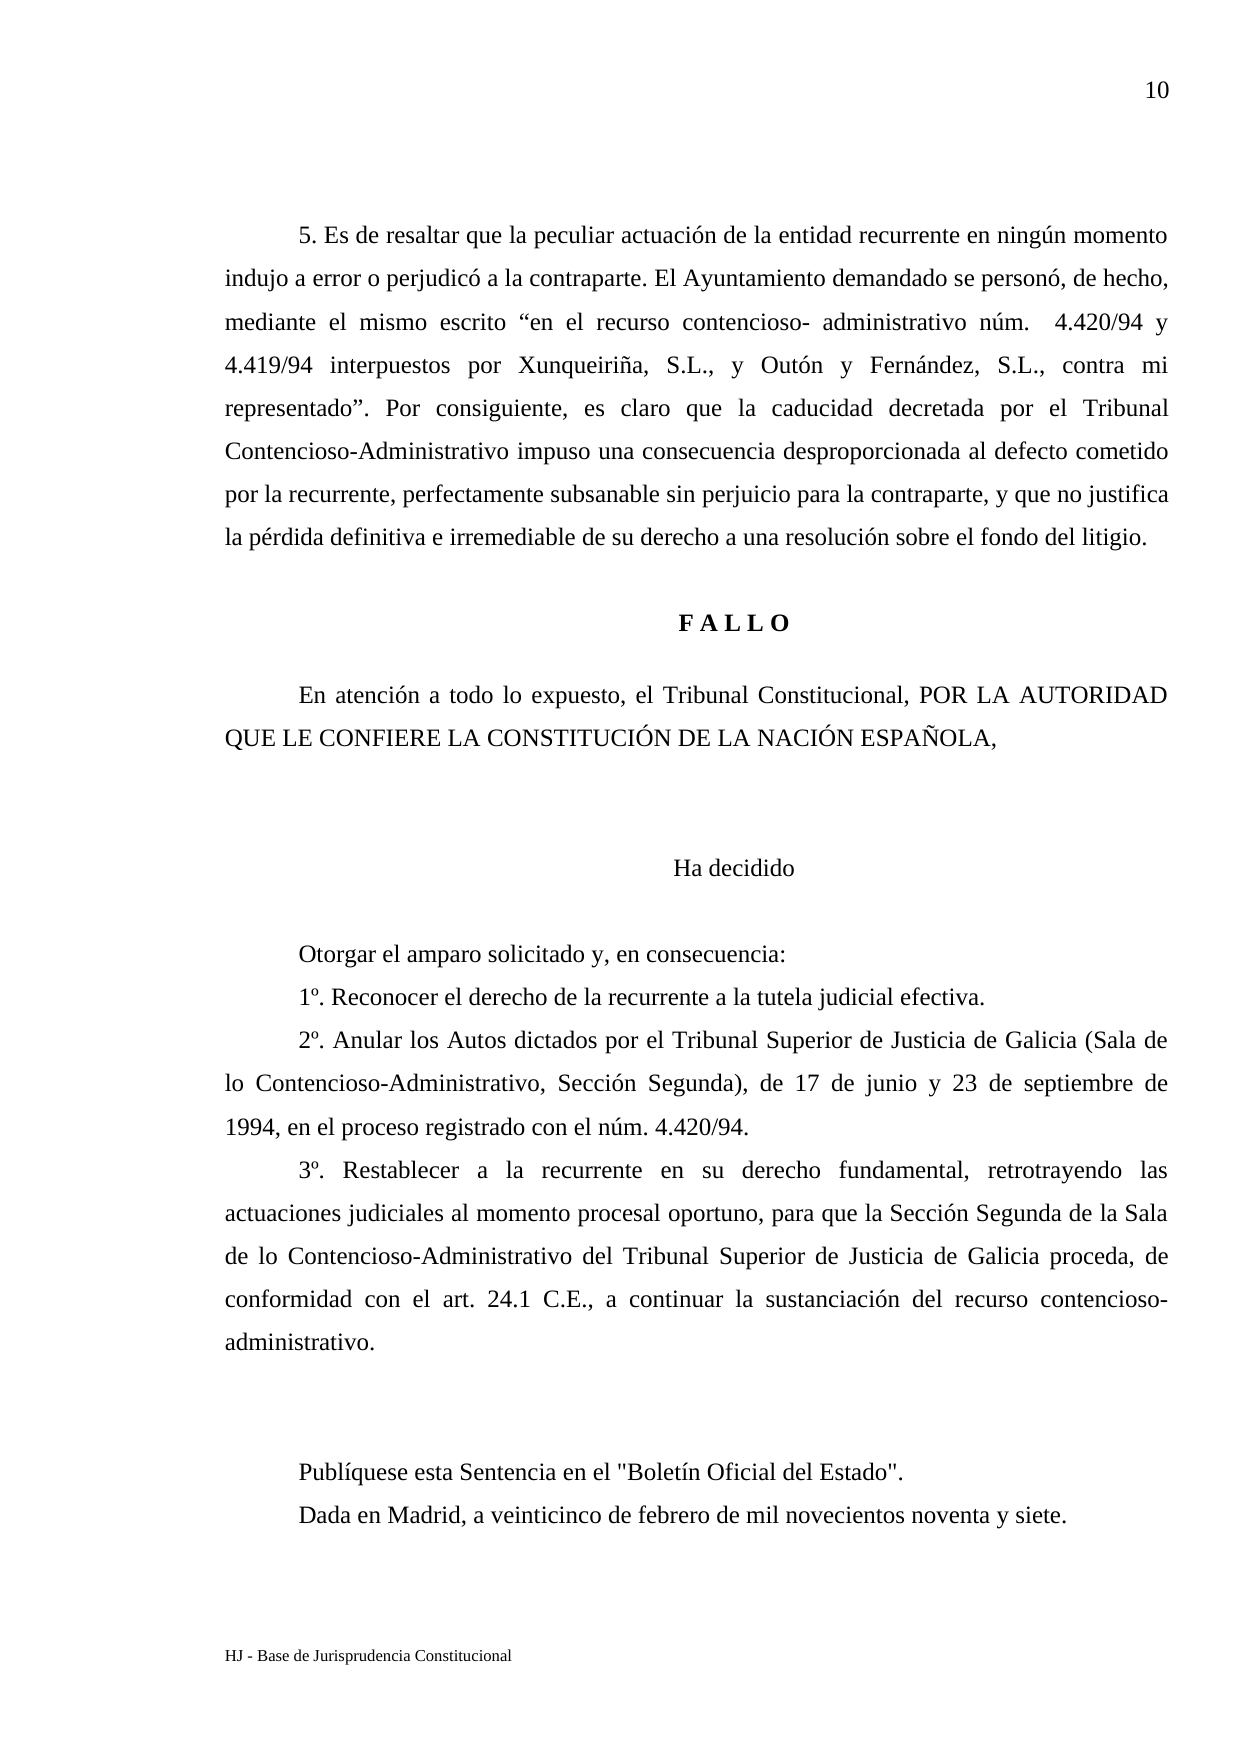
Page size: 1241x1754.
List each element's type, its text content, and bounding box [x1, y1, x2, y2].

text Otorgar el amparo solicitado y, en consecuencia: [224, 939, 1169, 968]
text En atención a todo lo expuesto, el Tribunal Constitucional, POR LA AUTORIDAD QUE LE CONFIERE LA CONSTITUCIÓN DE LA NACIÓN ESPAÑOLA, [224, 680, 1169, 752]
text Publíquese esta Sentencia en el "Boletín Oficial del Estado". [224, 1457, 1169, 1485]
text 2º. Anular los Autos dictados por el Tribunal Superior de Justicia de Galicia (Sala de lo Contencioso-Administrativo, Sección Segunda), de 17 de junio y 23 de septiembre de 1994, en el proceso registrado con el núm. 4.420/94. [224, 1025, 1169, 1140]
text Ha decidido [224, 853, 1169, 882]
text 5. Es de resaltar que la peculiar actuación de la entidad recurrente en ningún momento indujo a error o perjudicó a la contraparte. El Ayuntamiento demandado se personó, de hecho, mediante el mismo escrito “en el recurso contencioso- administrativo núm. 4.420/94 y 4.419/94 interpuestos por Xunqueiriña, S.L., y Outón y Fernández, S.L., contra mi representado”. Por consiguiente, es claro que la caducidad decretada por el Tribunal Contencioso-Administrativo impuso una consecuencia desproporcionada al defecto cometido por la recurrente, perfectamente subsanable sin perjuicio para la contraparte, y que no justifica la pérdida definitiva e irremediable de su derecho a una resolución sobre el fondo del litigio. [224, 220, 1169, 551]
text 3º. Restablecer a la recurrente en su derecho fundamental, retrotrayendo las actuaciones judiciales al momento procesal oportuno, para que la Sección Segunda de la Sala de lo Contencioso-Administrativo del Tribunal Superior de Justicia de Galicia proceda, de conformidad con el art. 24.1 C.E., a continuar la sustanciación del recurso contencioso- administrativo. [224, 1155, 1169, 1356]
subtitle F A L L O [224, 608, 1169, 637]
text 1º. Reconocer el derecho de la recurrente a la tutela judicial efectiva. [224, 982, 1169, 1011]
text Dada en Madrid, a veinticinco de febrero de mil novecientos noventa y siete. [224, 1500, 1169, 1528]
